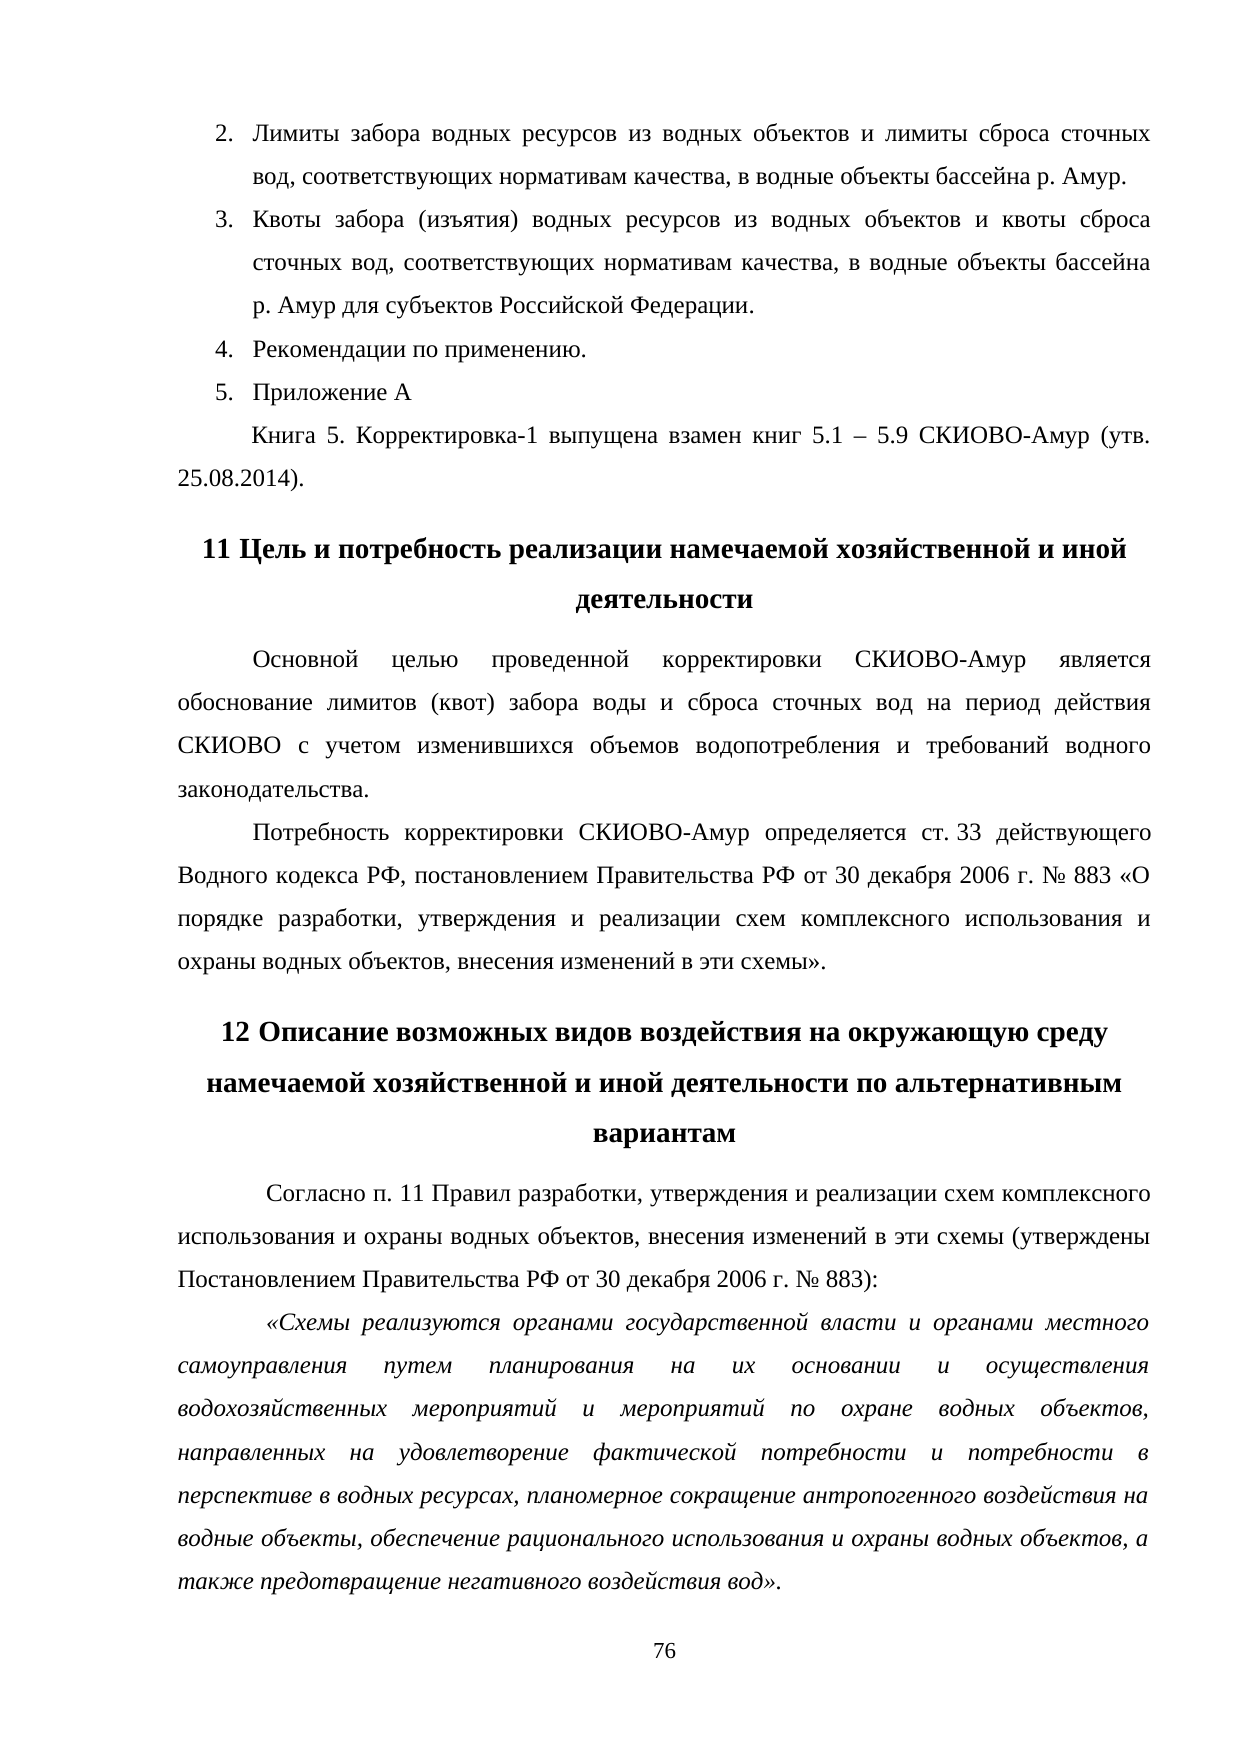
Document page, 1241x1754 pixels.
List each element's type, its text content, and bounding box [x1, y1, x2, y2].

text Согласно п. 11 Правил разработки, утверждения и реализации схем комплексного использования и охраны водных объектов, внесения изменений в эти схемы (утверждены Постановлением Правительства РФ от 30 декабря 2006 г. № 883): [177, 1178, 1152, 1293]
list Цель и потребность реализации намечаемой хозяйственной и иной деятельности [177, 531, 1152, 615]
list Рекомендации по применению. [215, 334, 1152, 362]
text «Схемы реализуются органами государственной власти и органами местного самоуправления путем планирования на их основании и осуществления водохозяйственных мероприятий и мероприятий по охране водных объектов, направленных на удовлетворение фактической потребности и потребности в перспективе в водных ресурсах, планомерное сокращение антропогенного воздействия на водные объекты, обеспечение рационального использования и охраны водных объектов, а также предотвращение негативного воздействия вод». [177, 1307, 1152, 1595]
text Книга 5. Корректировка-1 выпущена взамен книг 5.1 – 5.9 СКИОВО-Амур (утв. 25.08.2014). [177, 420, 1152, 492]
list Приложение А [215, 377, 1152, 406]
list Описание возможных видов воздействия на окружающую среду намечаемой хозяйственной и иной деятельности по альтернативным вариантам [177, 1014, 1152, 1148]
list Лимиты забора водных ресурсов из водных объектов и лимиты сброса сточных вод, соответствующих нормативам качества, в водные объекты бассейна р. Амур. [215, 118, 1152, 190]
list Квоты забора (изъятия) водных ресурсов из водных объектов и квоты сброса сточных вод, соответствующих нормативам качества, в водные объекты бассейна р. Амур для субъектов Российской Федерации. [215, 204, 1152, 319]
text Основной целью проведенной корректировки СКИОВО-Амур является обоснование лимитов (квот) забора воды и сброса сточных вод на период действия СКИОВО с учетом изменившихся объемов водопотребления и требований водного законодательства. [177, 644, 1152, 802]
text Потребность корректировки СКИОВО-Амур определяется ст. 33 действующего Водного кодекса РФ, постановлением Правительства РФ от 30 декабря . № 883 «О порядке разработки, утверждения и реализации схем комплексного использования и охраны водных объектов, внесения изменений в эти схемы». [177, 817, 1152, 975]
